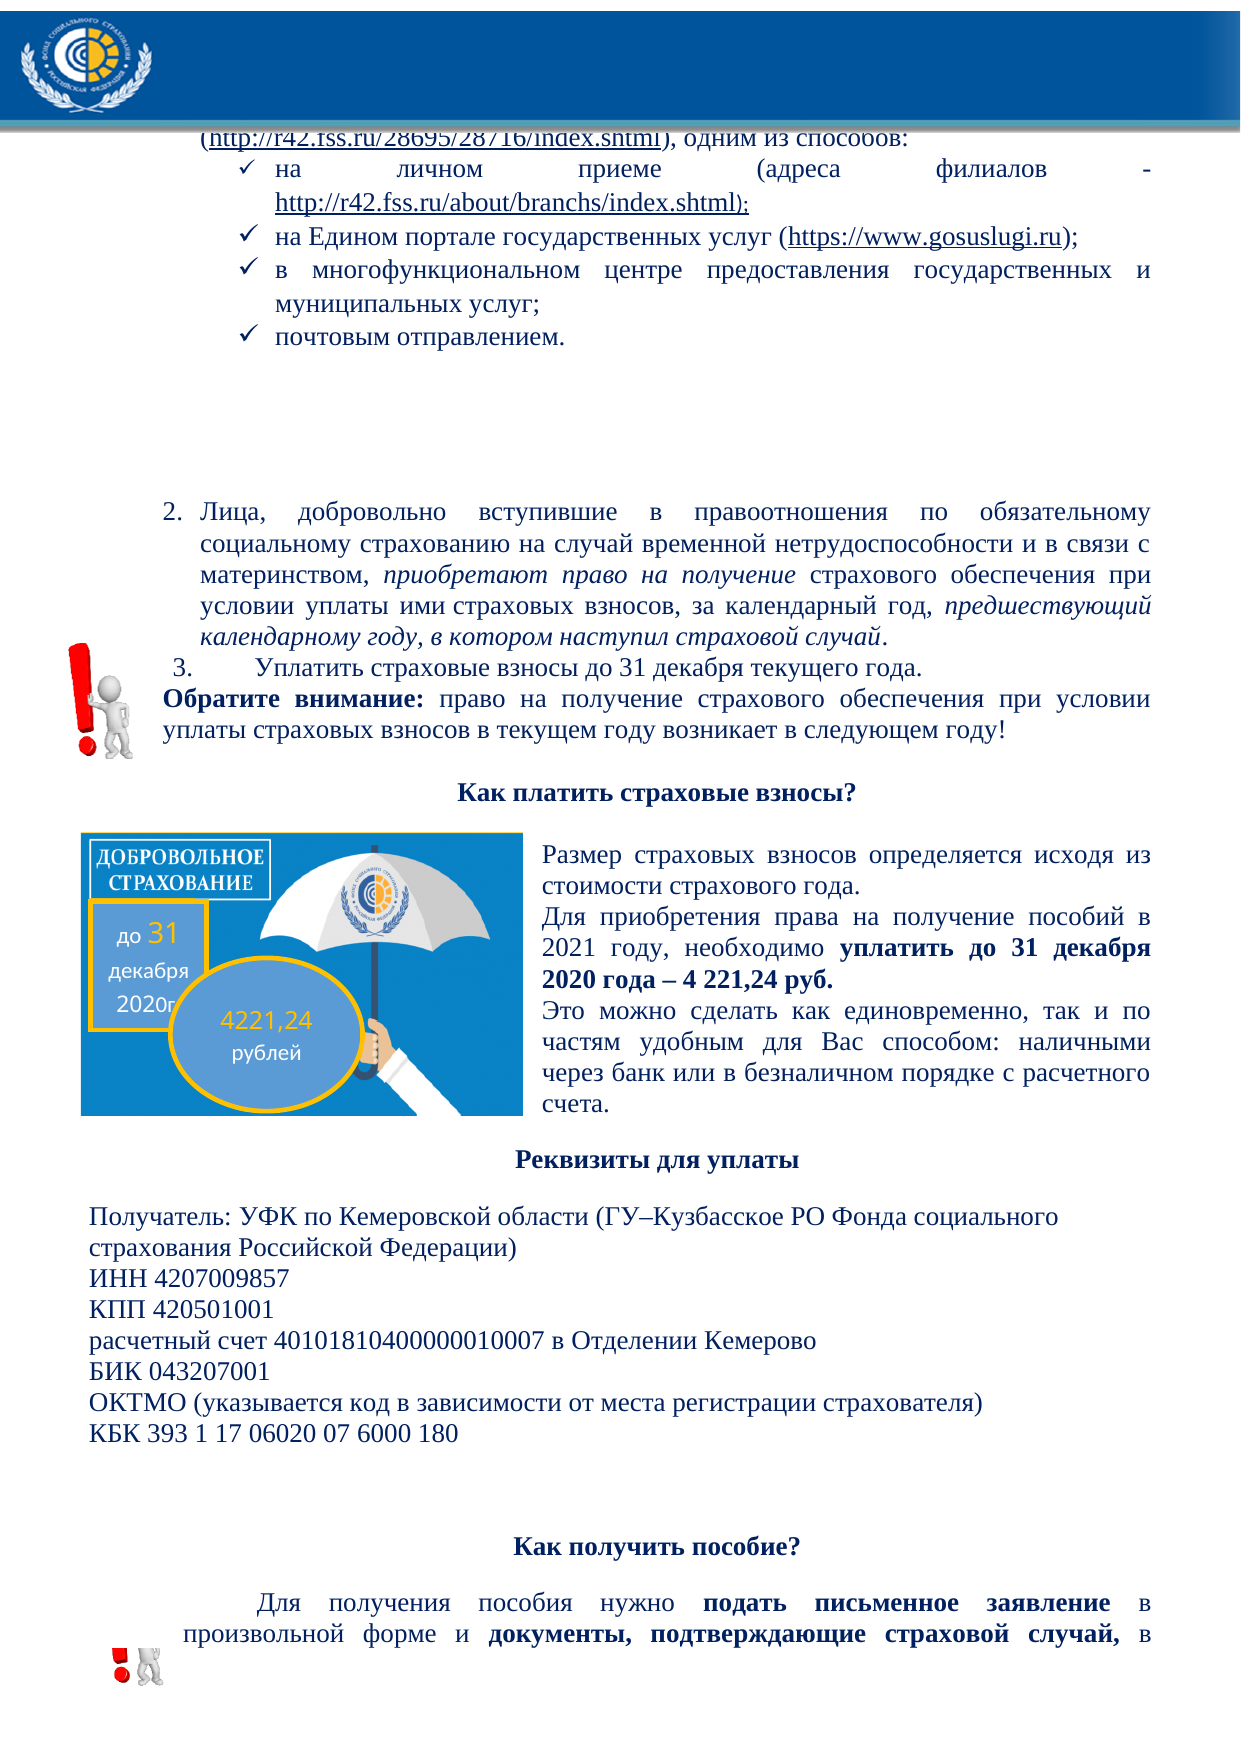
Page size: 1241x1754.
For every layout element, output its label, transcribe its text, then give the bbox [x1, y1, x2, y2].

list Вступить в добровольные правоотношения с ФСС. Для этого нужно подать заявление о регистрации по утвержденной форме (http://r42.fss.ru/28695/28716/index.shtml), одним из способов: [241, 133, 1152, 152]
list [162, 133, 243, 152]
text ИНН 4207009857 [89, 1259, 1152, 1290]
text Реквизиты для уплаты [89, 1140, 1152, 1171]
text Это можно сделать как единовременно, так и по частям удобным для Вас способом: наличными через банк или в безналичном порядке с расчетного счета. [89, 991, 1152, 1115]
list почтовым отправлением. [237, 321, 1152, 352]
list в многофункциональном центре предоставления государственных и муниципальных услуг; [237, 253, 1152, 318]
list на личном приеме (адреса филиалов - http://r42.fss.ru/about/branchs/index.shtml); [237, 152, 1152, 217]
picture [80, 829, 523, 1113]
picture [0, 11, 1241, 133]
text Для приобретения права на получение пособий в 2021 году, необходимо уплатить до 31 декабря 2020 года – 4 221,24 руб. [523, 897, 1152, 991]
text ОКТМО (указывается код в зависимости от места регистрации страхователя) [89, 1383, 1152, 1414]
list на Едином портале государственных услуг (https://www.gosuslugi.ru); [237, 219, 1152, 251]
text Как платить страховые взносы? [89, 773, 1152, 804]
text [89, 1583, 1152, 1645]
text КБК 393 1 17 06020 07 6000 180 [89, 1414, 1152, 1446]
text Получатель: УФК по Кемеровской области (ГУ–Кузбасское РО Фонда социального страхования Российской Федерации) [89, 1196, 1152, 1259]
text КПП 420501001 [89, 1290, 1152, 1321]
picture [89, 1645, 164, 1684]
picture [51, 641, 135, 761]
text Обратите внимание: право на получение страхового обеспечения при условии уплаты страховых взносов в текущем году возникает в следующем году! [162, 682, 1152, 745]
text расчетный счет 40101810400000010007 в Отделении Кемерово [89, 1321, 1152, 1352]
list Лица, добровольно вступившие в правоотношения по обязательному социальному страхованию на случай временной нетрудоспособности и в связи с материнством, приобретают право на получение страхового обеспечения при условии уплаты ими страховых взносов, за календарный год, предшествующий календарному году, в котором наступил страховой случай. [162, 496, 1152, 651]
text Размер страховых взносов определяется исходя из стоимости страхового года. [523, 835, 1152, 897]
list Уплатить страховые взносы до 31 декабря текущего года. [135, 651, 1152, 682]
text БИК 043207001 [89, 1352, 1152, 1383]
text Как получить пособие? [89, 1527, 1152, 1558]
